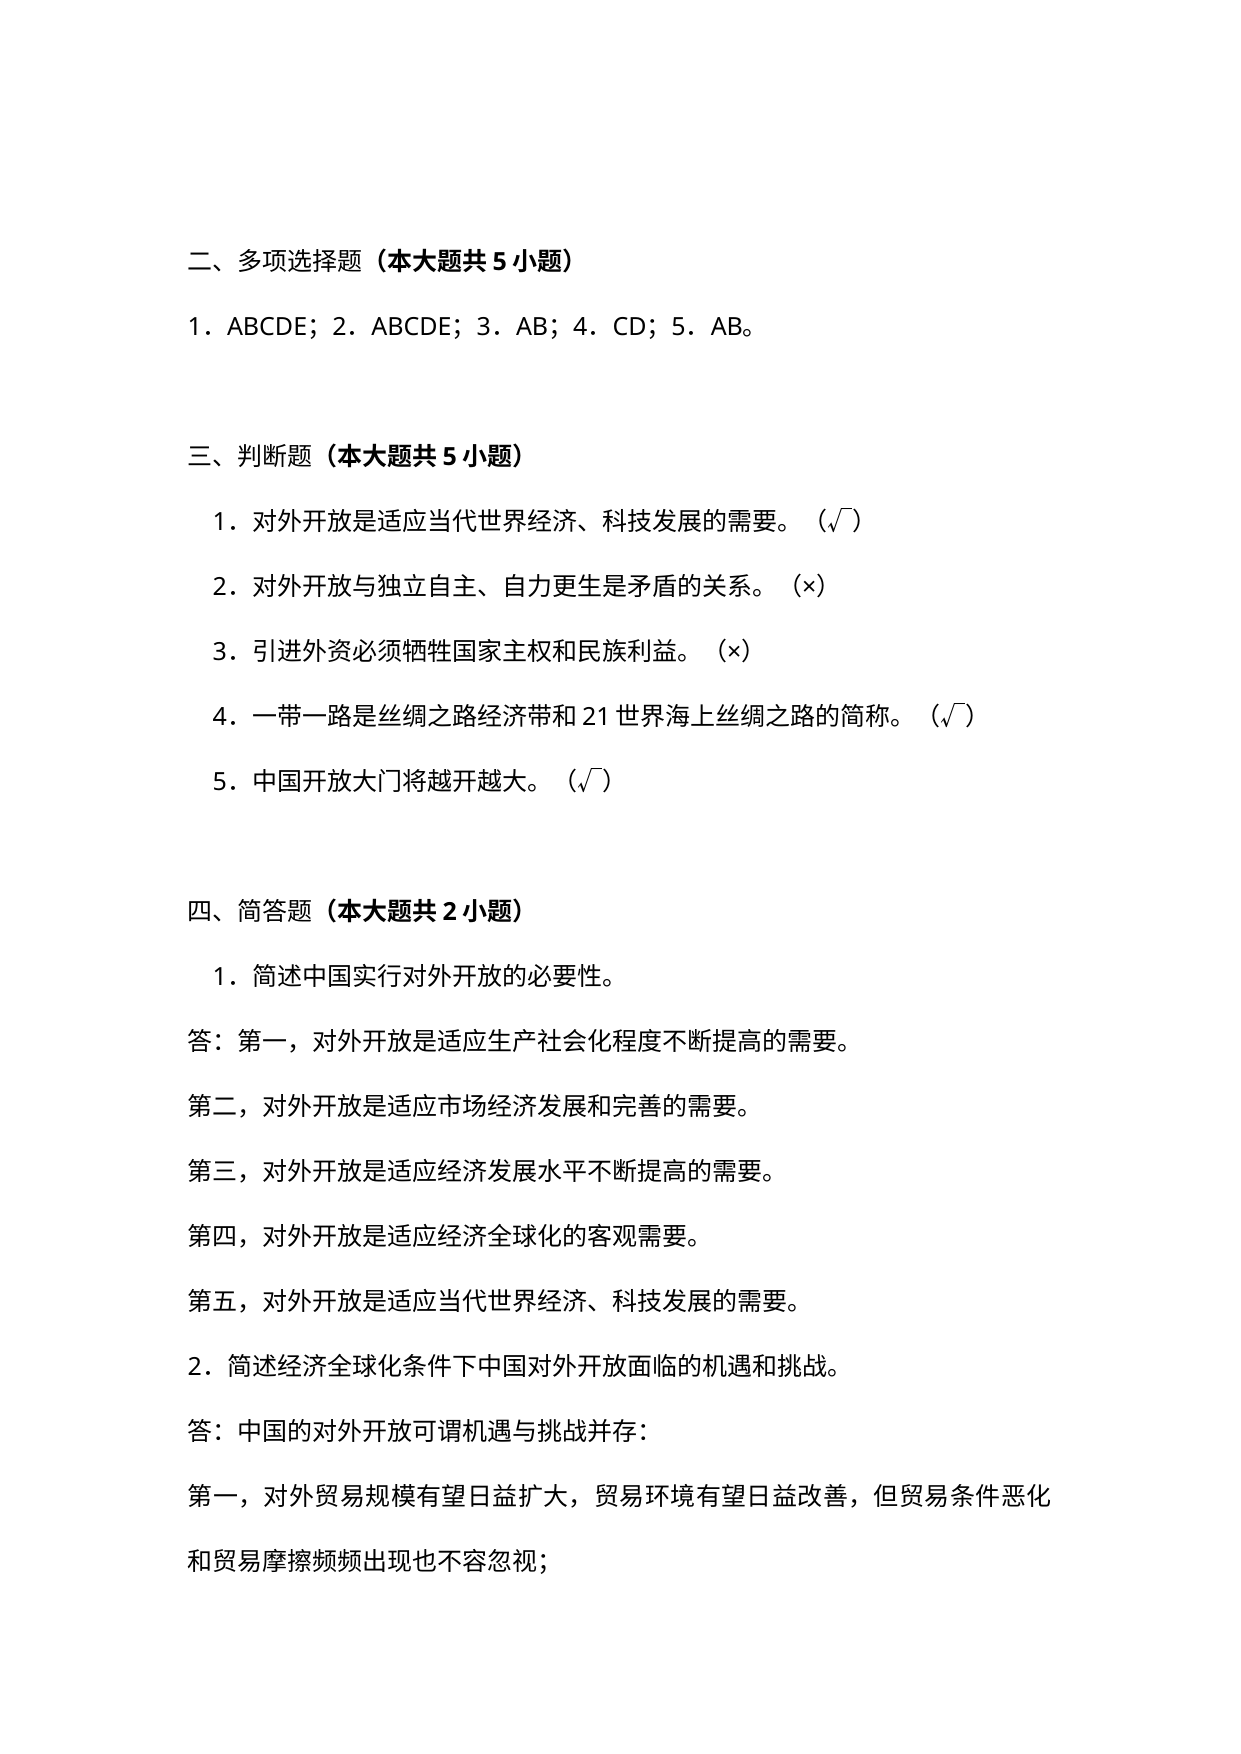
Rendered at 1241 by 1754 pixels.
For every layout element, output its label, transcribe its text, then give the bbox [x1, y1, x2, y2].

text 2．对外开放与独立自主、自力更生是矛盾的关系。（×） [187, 552, 1053, 617]
text 第四，对外开放是适应经济全球化的客观需要。 [187, 1202, 1053, 1267]
text 三、判断题（本大题共5小题） [187, 422, 1053, 487]
text 答：第一，对外开放是适应生产社会化程度不断提高的需要。 [187, 1007, 1053, 1072]
text 4．一带一路是丝绸之路经济带和21世界海上丝绸之路的简称。（√） [187, 682, 1053, 747]
text 第五，对外开放是适应当代世界经济、科技发展的需要。 [187, 1267, 1053, 1332]
text 3．引进外资必须牺牲国家主权和民族利益。（×） [187, 617, 1053, 682]
text 1．对外开放是适应当代世界经济、科技发展的需要。（√） [187, 487, 1053, 552]
text 第一，对外贸易规模有望日益扩大，贸易环境有望日益改善，但贸易条件恶化和贸易摩擦频频出现也不容忽视； [187, 1462, 1053, 1592]
text 第二，对外开放是适应市场经济发展和完善的需要。 [187, 1072, 1053, 1137]
text 答：中国的对外开放可谓机遇与挑战并存： [187, 1397, 1053, 1462]
text 2．简述经济全球化条件下中国对外开放面临的机遇和挑战。 [187, 1332, 1053, 1397]
text 二、多项选择题（本大题共5小题） [187, 227, 1053, 292]
text 第三，对外开放是适应经济发展水平不断提高的需要。 [187, 1137, 1053, 1202]
text 1．简述中国实行对外开放的必要性。 [187, 942, 1053, 1007]
text 5．中国开放大门将越开越大。（√） [187, 747, 1053, 812]
text 1．ABCDE；2．ABCDE；3．AB；4．CD；5．AB。 [187, 292, 1053, 357]
text 四、简答题（本大题共2小题） [187, 877, 1053, 942]
